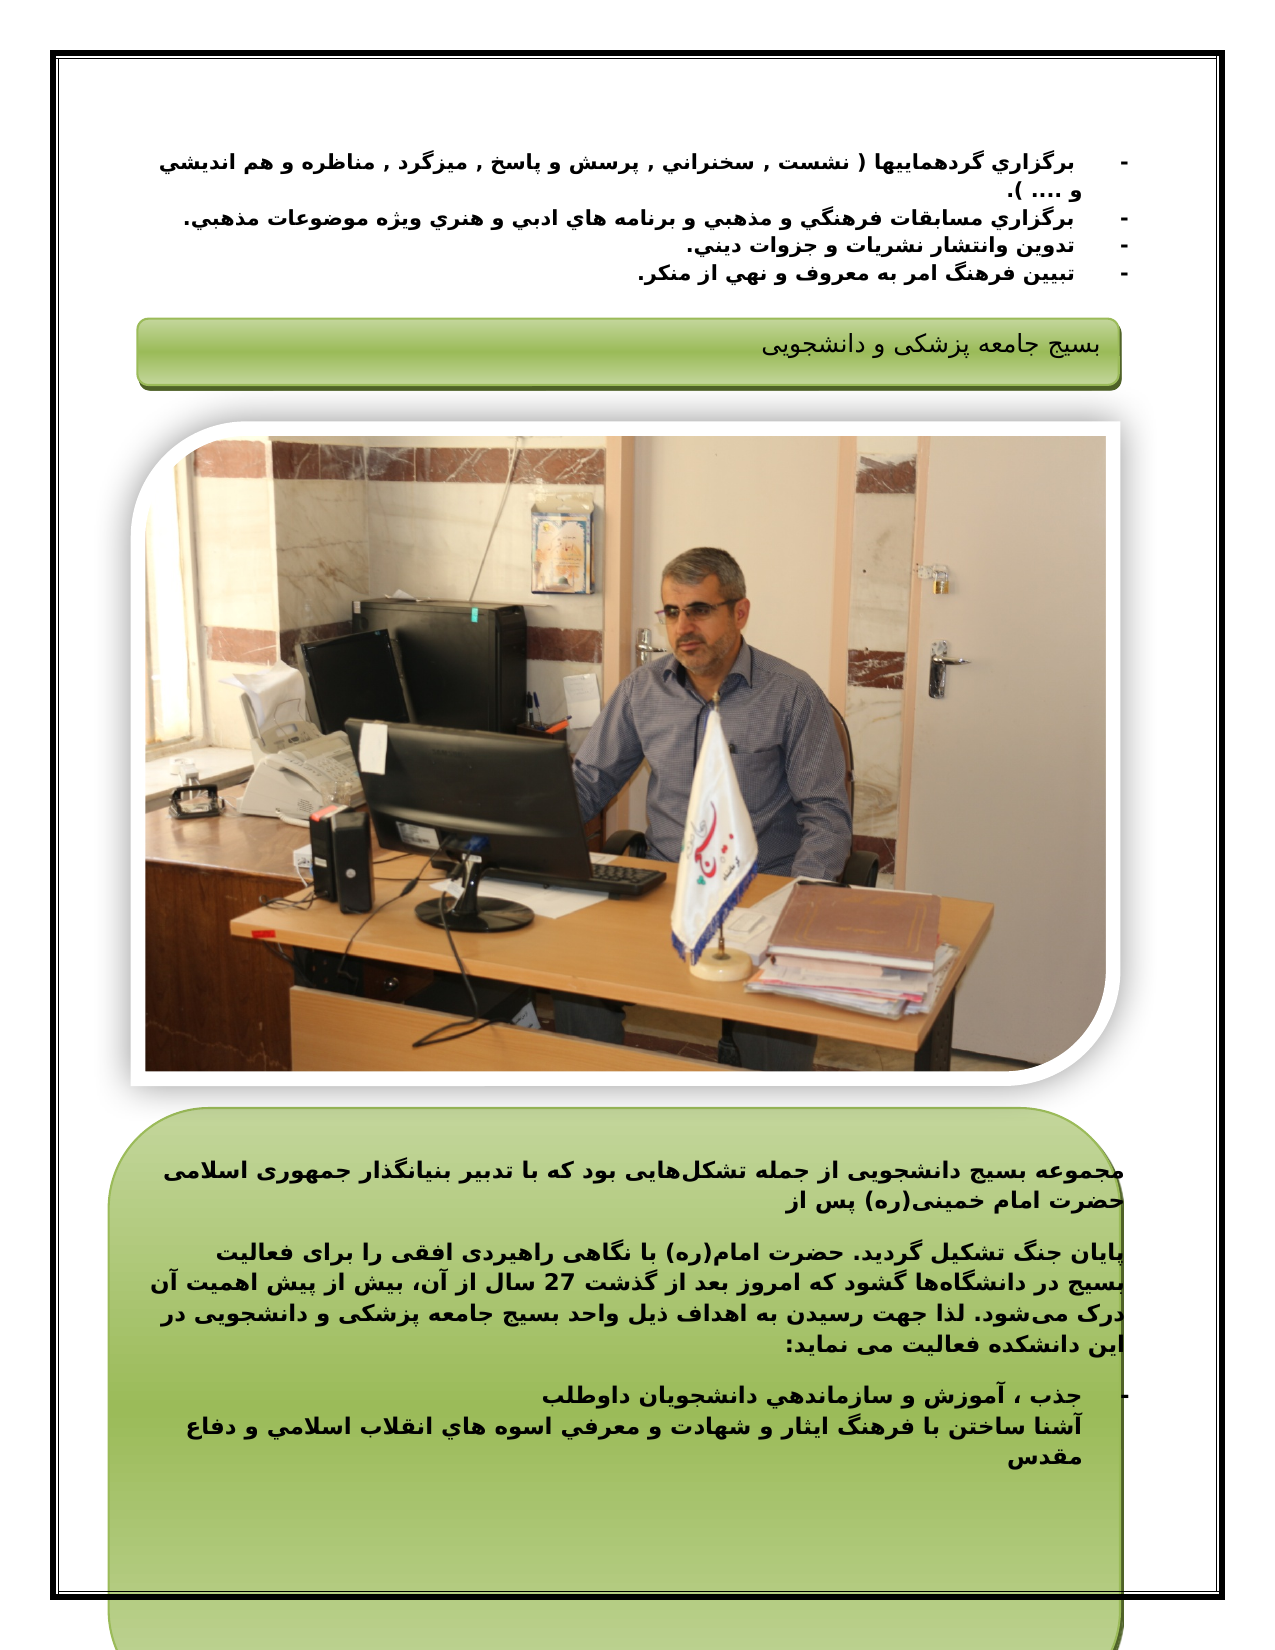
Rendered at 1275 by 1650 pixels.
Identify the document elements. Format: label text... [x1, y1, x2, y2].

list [150, 1382, 1120, 1470]
text مجموعه بسیج دانشجویی از جمله تشکل‌هایی بود که با تدبیر بنیانگذار جمهوری اسلامی حضرت امام خمینی(ره) پس از [150, 363, 1125, 433]
text پایان جنگ تشکیل گردید. حضرت امام(ره) با نگاهی راهیردی افقی را برای فعالیت بسیج در دانشگاه‌ها گشود که امروز بعد از گذشت 27 سال از آن، بیش از پیش اهمیت آن درک می‌شود. لذا جهت رسیدن به اهداف ذیل واحد بسیج جامعه پزشکی و دانشجویی در این دانشکده فعالیت می نماید: [150, 1239, 1125, 1357]
list تدوين وانتشار نشريات و جزوات ديني. [150, 233, 1120, 258]
list برگزاري مسابقات فرهنگي و مذهبي و برنامه هاي ادبي و هنري ويژه موضوعات مذهبي. [150, 206, 1120, 230]
text مجموعه بسیج دانشجویی از جمله تشکل‌هایی بود که با تدبیر بنیانگذار جمهوری اسلامی حضرت امام خمینی(ره) پس از [150, 1044, 1125, 1214]
picture [146, 436, 1105, 1071]
list تبيين فرهنگ امر به معروف و نهي از منكر. [150, 261, 1120, 286]
list برگزاري گردهماييها ( نشست ‚‌ سخنراني ‚ پرسش و پاسخ ‚ ميزگرد ‚ مناظره و هم انديشي و .... ). [150, 150, 1120, 202]
